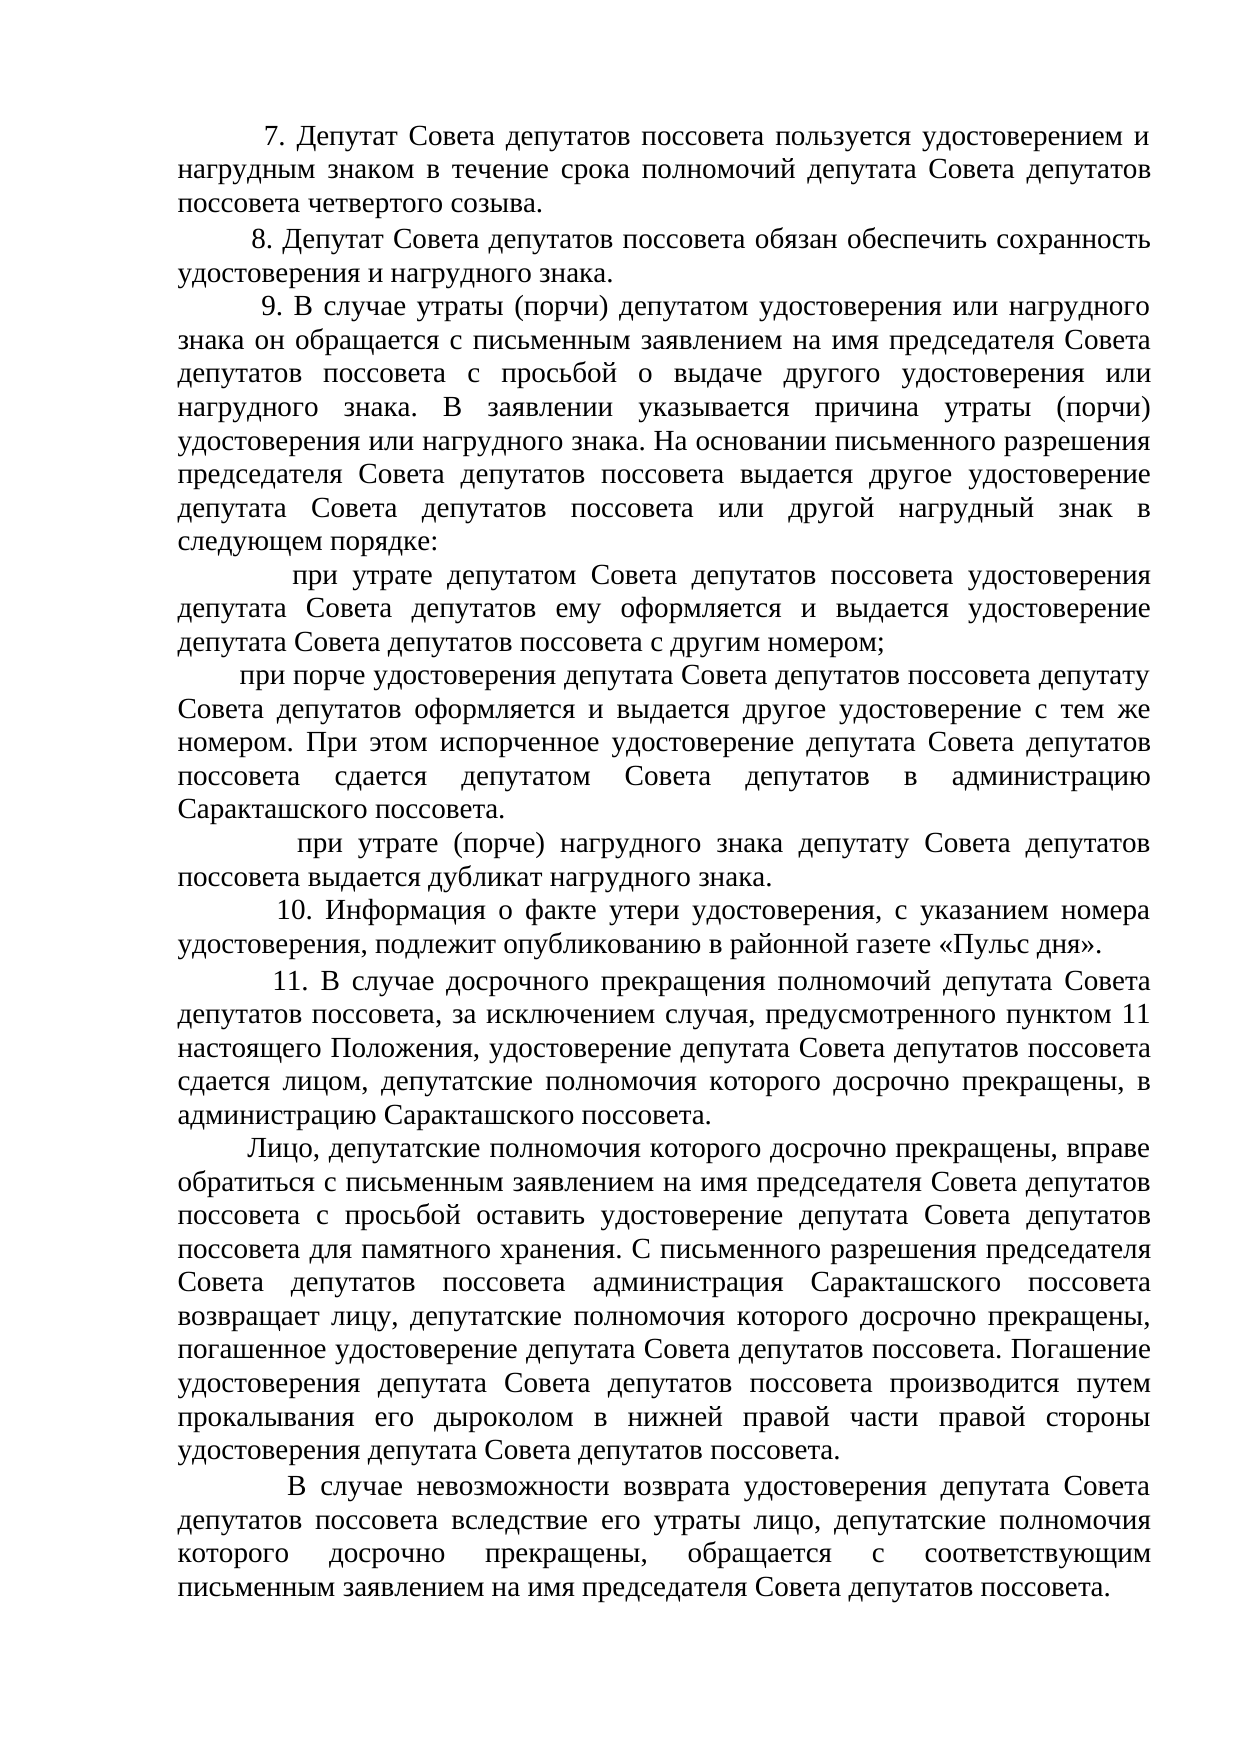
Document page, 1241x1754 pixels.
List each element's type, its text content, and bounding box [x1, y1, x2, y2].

text при утрате депутатом Совета депутатов поссовета удостоверения депутата Совета депутатов ему оформляется и выдается удостоверение депутата Совета депутатов поссовета с другим номером; [177, 557, 1152, 657]
text 9. В случае утраты (порчи) депутатом удостоверения или нагрудного знака он обращается с письменным заявлением на имя председателя Совета депутатов поссовета с просьбой о выдаче другого удостоверения или нагрудного знака. В заявлении указывается причина утраты (порчи) удостоверения или нагрудного знака. На основании письменного разрешения председателя Совета депутатов поссовета выдается другое удостоверение депутата Совета депутатов поссовета или другой нагрудный знак в следующем порядке: [177, 288, 1152, 557]
text 8. Депутат Совета депутатов поссовета обязан обеспечить сохранность удостоверения и нагрудного знака. [177, 221, 1152, 288]
text 7. Депутат Совета депутатов поссовета пользуется удостоверением и нагрудным знаком в течение срока полномочий депутата Совета депутатов поссовета четвертого созыва. [177, 118, 1152, 219]
text 10. Информация о факте утери удостоверения, с указанием номера удостоверения, подлежит опубликованию в районной газете «Пульс дня». [177, 892, 1152, 959]
text Лицо, депутатские полномочия которого досрочно прекращены, вправе обратиться с письменным заявлением на имя председателя Совета депутатов поссовета с просьбой оставить удостоверение депутата Совета депутатов поссовета для памятного хранения. С письменного разрешения председателя Совета депутатов поссовета администрация Саракташского поссовета возвращает лицу, депутатские полномочия которого досрочно прекращены, погашенное удостоверение депутата Совета депутатов поссовета. Погашение удостоверения депутата Совета депутатов поссовета производится путем прокалывания его дыроколом в нижней правой части правой стороны удостоверения депутата Совета депутатов поссовета. [177, 1130, 1152, 1466]
text В случае невозможности возврата удостоверения депутата Совета депутатов поссовета вследствие его утраты лицо, депутатские полномочия которого досрочно прекращены, обращается с соответствующим письменным заявлением на имя председателя Совета депутатов поссовета. [177, 1468, 1152, 1603]
text при порче удостоверения депутата Совета депутатов поссовета депутату Совета депутатов оформляется и выдается другое удостоверение с тем же номером. При этом испорченное удостоверение депутата Совета депутатов поссовета сдается депутатом Совета депутатов в администрацию Саракташского поссовета. [177, 657, 1152, 825]
text при утрате (порче) нагрудного знака депутату Совета депутатов поссовета выдается дубликат нагрудного знака. [177, 825, 1152, 892]
text 11. В случае досрочного прекращения полномочий депутата Совета депутатов поссовета, за исключением случая, предусмотренного пунктом 11 настоящего Положения, удостоверение депутата Совета депутатов поссовета сдается лицом, депутатские полномочия которого досрочно прекращены, в администрацию Саракташского поссовета. [177, 963, 1152, 1130]
